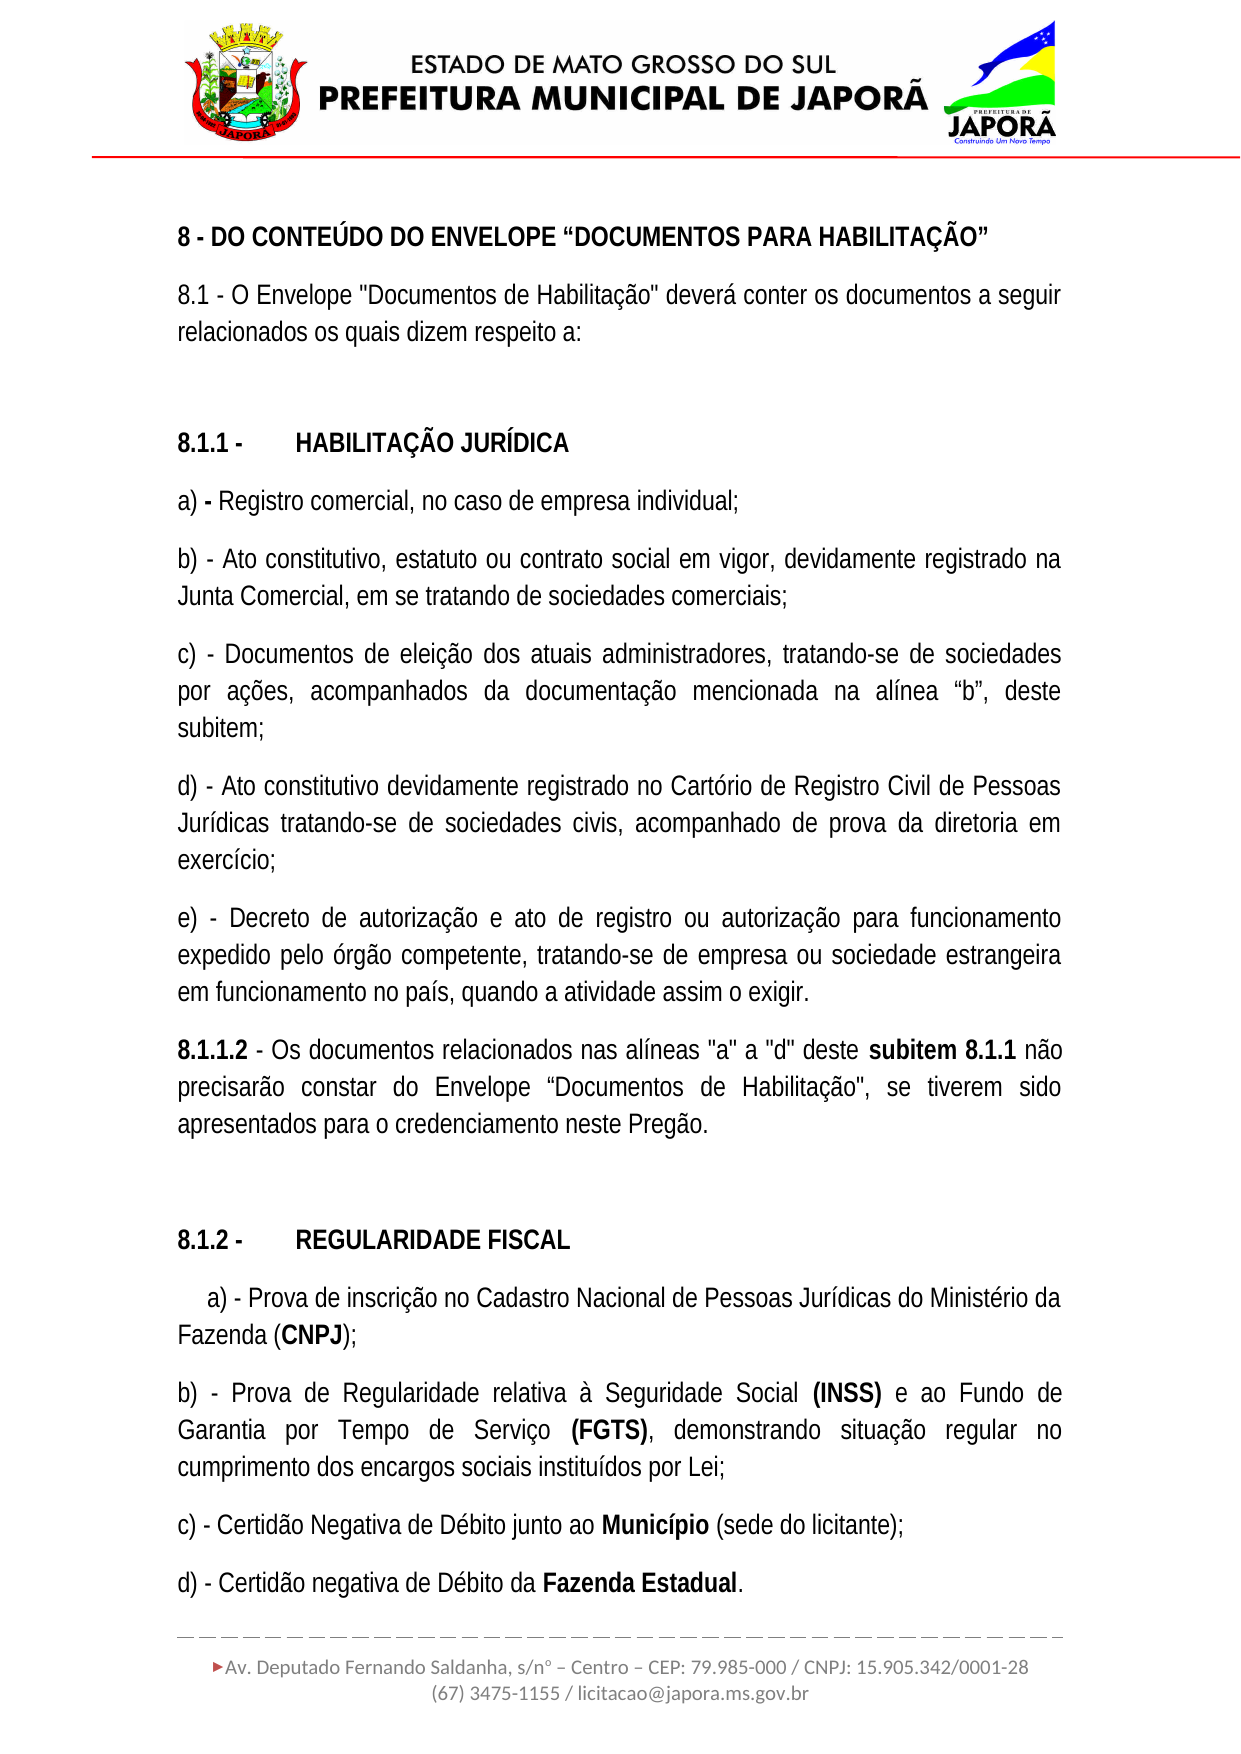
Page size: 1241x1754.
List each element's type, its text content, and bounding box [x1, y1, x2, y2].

text d) - Certidão negativa de Débito da Fazenda Estadual. [177, 1566, 1063, 1599]
text 8 - DO CONTEÚDO DO ENVELOPE “DOCUMENTOS PARA HABILITAÇÃO” [177, 220, 1063, 252]
text a) - Registro comercial, no caso de empresa individual; [177, 484, 1063, 517]
picture [184, 20, 1056, 145]
text b) - Ato constitutivo, estatuto ou contrato social em vigor, devidamente registrado na Junta Comercial, em se tratando de sociedades comerciais; [177, 542, 1063, 612]
text b) - Prova de Regularidade relativa à Seguridade Social (INSS) e ao Fundo de Garantia por Tempo de Serviço (FGTS), demonstrando situação regular no cumprimento dos encargos sociais instituídos por Lei; [177, 1376, 1063, 1483]
text a) - Prova de inscrição no Cadastro Nacional de Pessoas Jurídicas do Ministério da Fazenda (CNPJ); [177, 1281, 1063, 1351]
text c) - Documentos de eleição dos atuais administradores, tratando-se de sociedades por ações, acompanhados da documentação mencionada na alínea “b”, deste subitem; [177, 637, 1063, 744]
text 8.1 - O Envelope "Documentos de Habilitação" deverá conter os documentos a seguir relacionados os quais dizem respeito a: [177, 278, 1063, 347]
text 8.1.1.2 - Os documentos relacionados nas alíneas "a" a "d" deste subitem 8.1.1 não precisarão constar do Envelope “Documentos de Habilitação", se tiverem sido apresentados para o credenciamento neste Pregão. [177, 1033, 1063, 1140]
text e) - Decreto de autorização e ato de registro ou autorização para funcionamento expedido pelo órgão competente, tratando-se de empresa ou sociedade estrangeira em funcionamento no país, quando a atividade assim o exigir. [177, 901, 1063, 1008]
text c) - Certidão Negativa de Débito junto ao Município (sede do licitante); [177, 1508, 1063, 1541]
text 8.1.1 - HABILITAÇÃO JURÍDICA [177, 426, 1063, 459]
text d) - Ato constitutivo devidamente registrado no Cartório de Registro Civil de Pessoas Jurídicas tratando-se de sociedades civis, acompanhado de prova da diretoria em exercício; [177, 769, 1063, 876]
text 8.1.2 - REGULARIDADE FISCAL [177, 1223, 1063, 1256]
